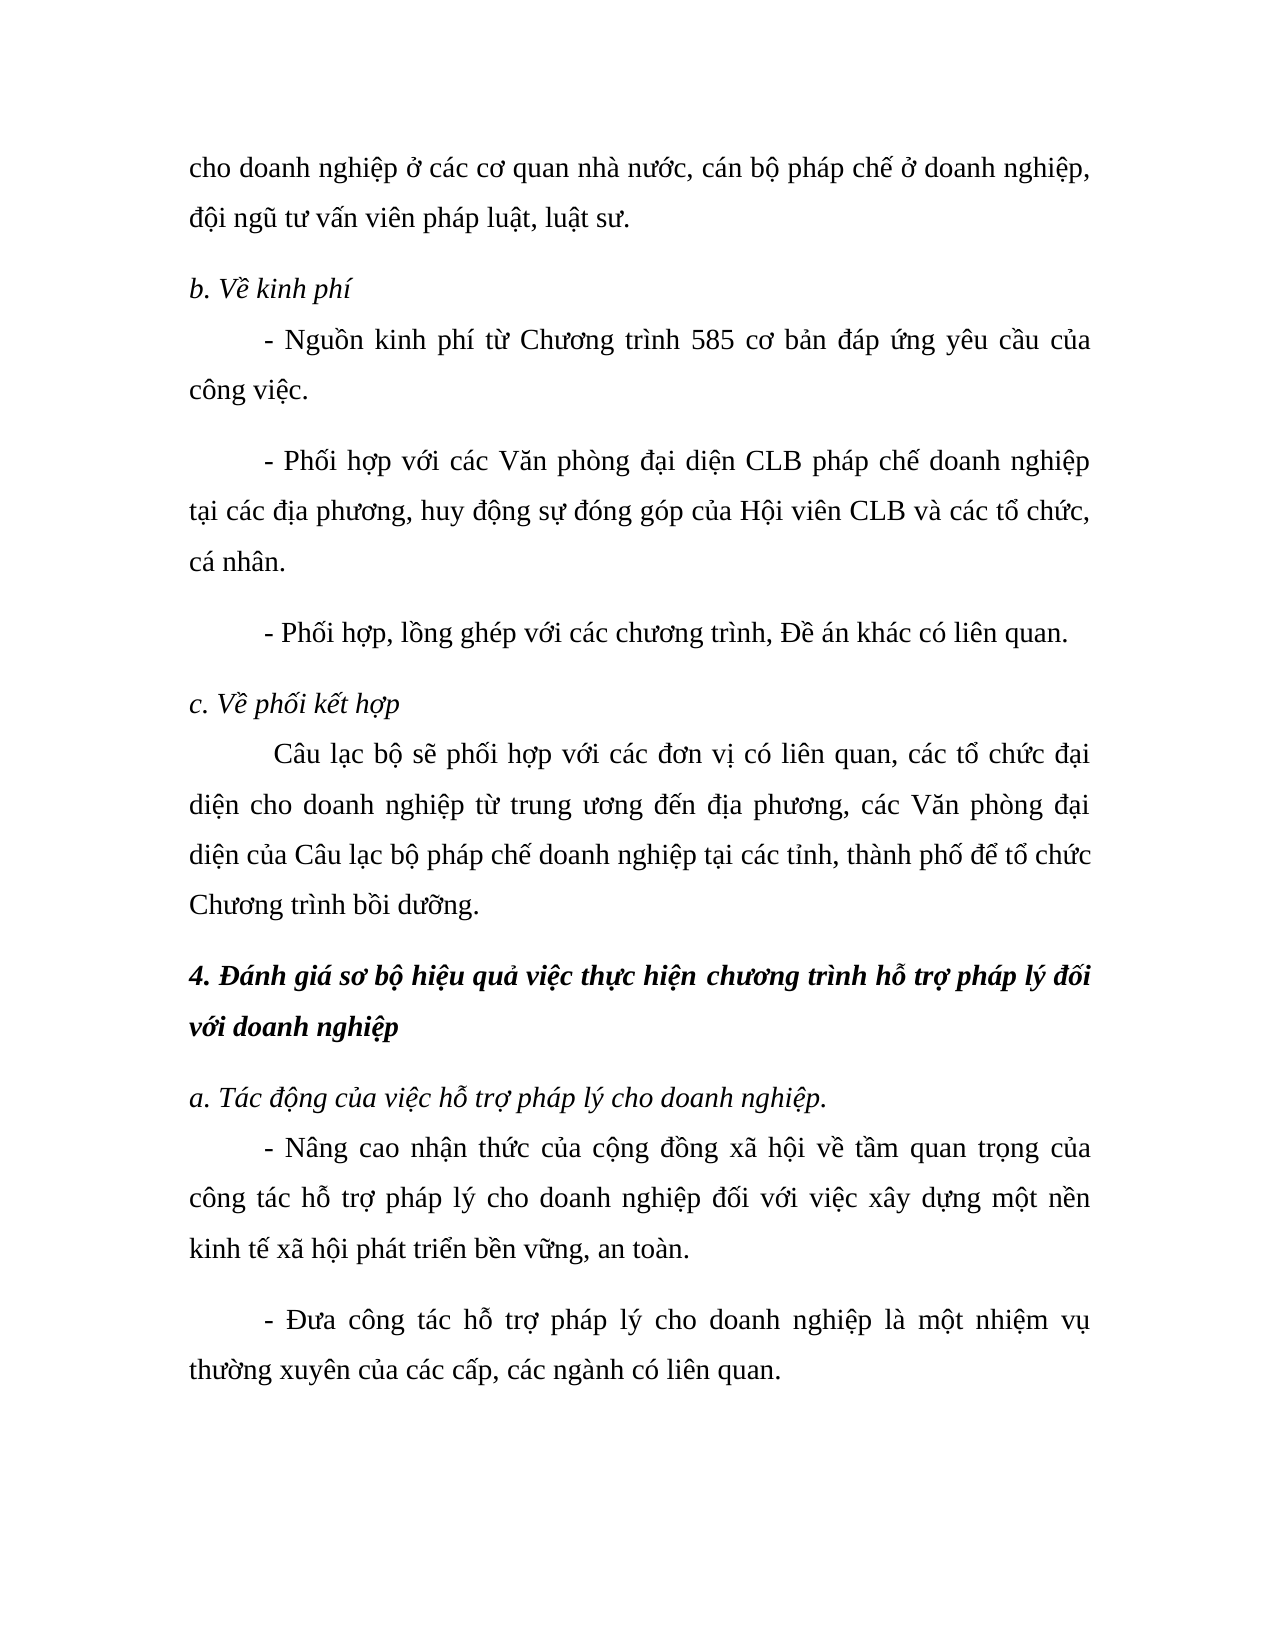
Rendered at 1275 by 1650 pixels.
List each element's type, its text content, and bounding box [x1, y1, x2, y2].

text - Nâng cao nhận thức của cộng đồng xã hội về tầm quan trọng của công tác hỗ trợ pháp lý cho doanh nghiệp đối với việc xây dựng một nền kinh tế xã hội phát triển bền vững, an toàn. [189, 1130, 1092, 1264]
text - Nguồn kinh phí từ Chương trình 585 cơ bản đáp ứng yêu cầu của công việc. [189, 322, 1092, 406]
subtitle c. Về phối kết hợp [189, 686, 1092, 720]
text - Đưa công tác hỗ trợ pháp lý cho doanh nghiệp là một nhiệm vụ thường xuyên của các cấp, các ngành có liên quan. [189, 1302, 1092, 1386]
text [189, 150, 1092, 234]
text - Phối hợp, lồng ghép với các chương trình, Đề án khác có liên quan. [189, 615, 1092, 648]
subtitle b. Về kinh phí [189, 271, 1092, 305]
subtitle a. Tác động của việc hỗ trợ pháp lý cho doanh nghiệp. [189, 1080, 1092, 1113]
text - Phối hợp với các Văn phòng đại diện CLB pháp chế doanh nghiệp tại các địa phương, huy động sự đóng góp của Hội viên CLB và các tổ chức, cá nhân. [189, 443, 1092, 577]
text Câu lạc bộ sẽ phối hợp với các đơn vị có liên quan, các tổ chức đại diện cho doanh nghiệp từ trung ương đến địa phương, các Văn phòng đại diện của Câu lạc bộ pháp chế doanh nghiệp tại các tỉnh, thành phố để tổ chức Chương trình bồi dưỡng. [189, 736, 1092, 921]
text 4. Đánh giá sơ bộ hiệu quả việc thực hiện chương trình hỗ trợ pháp lý đối với doanh nghiệp [189, 958, 1092, 1042]
